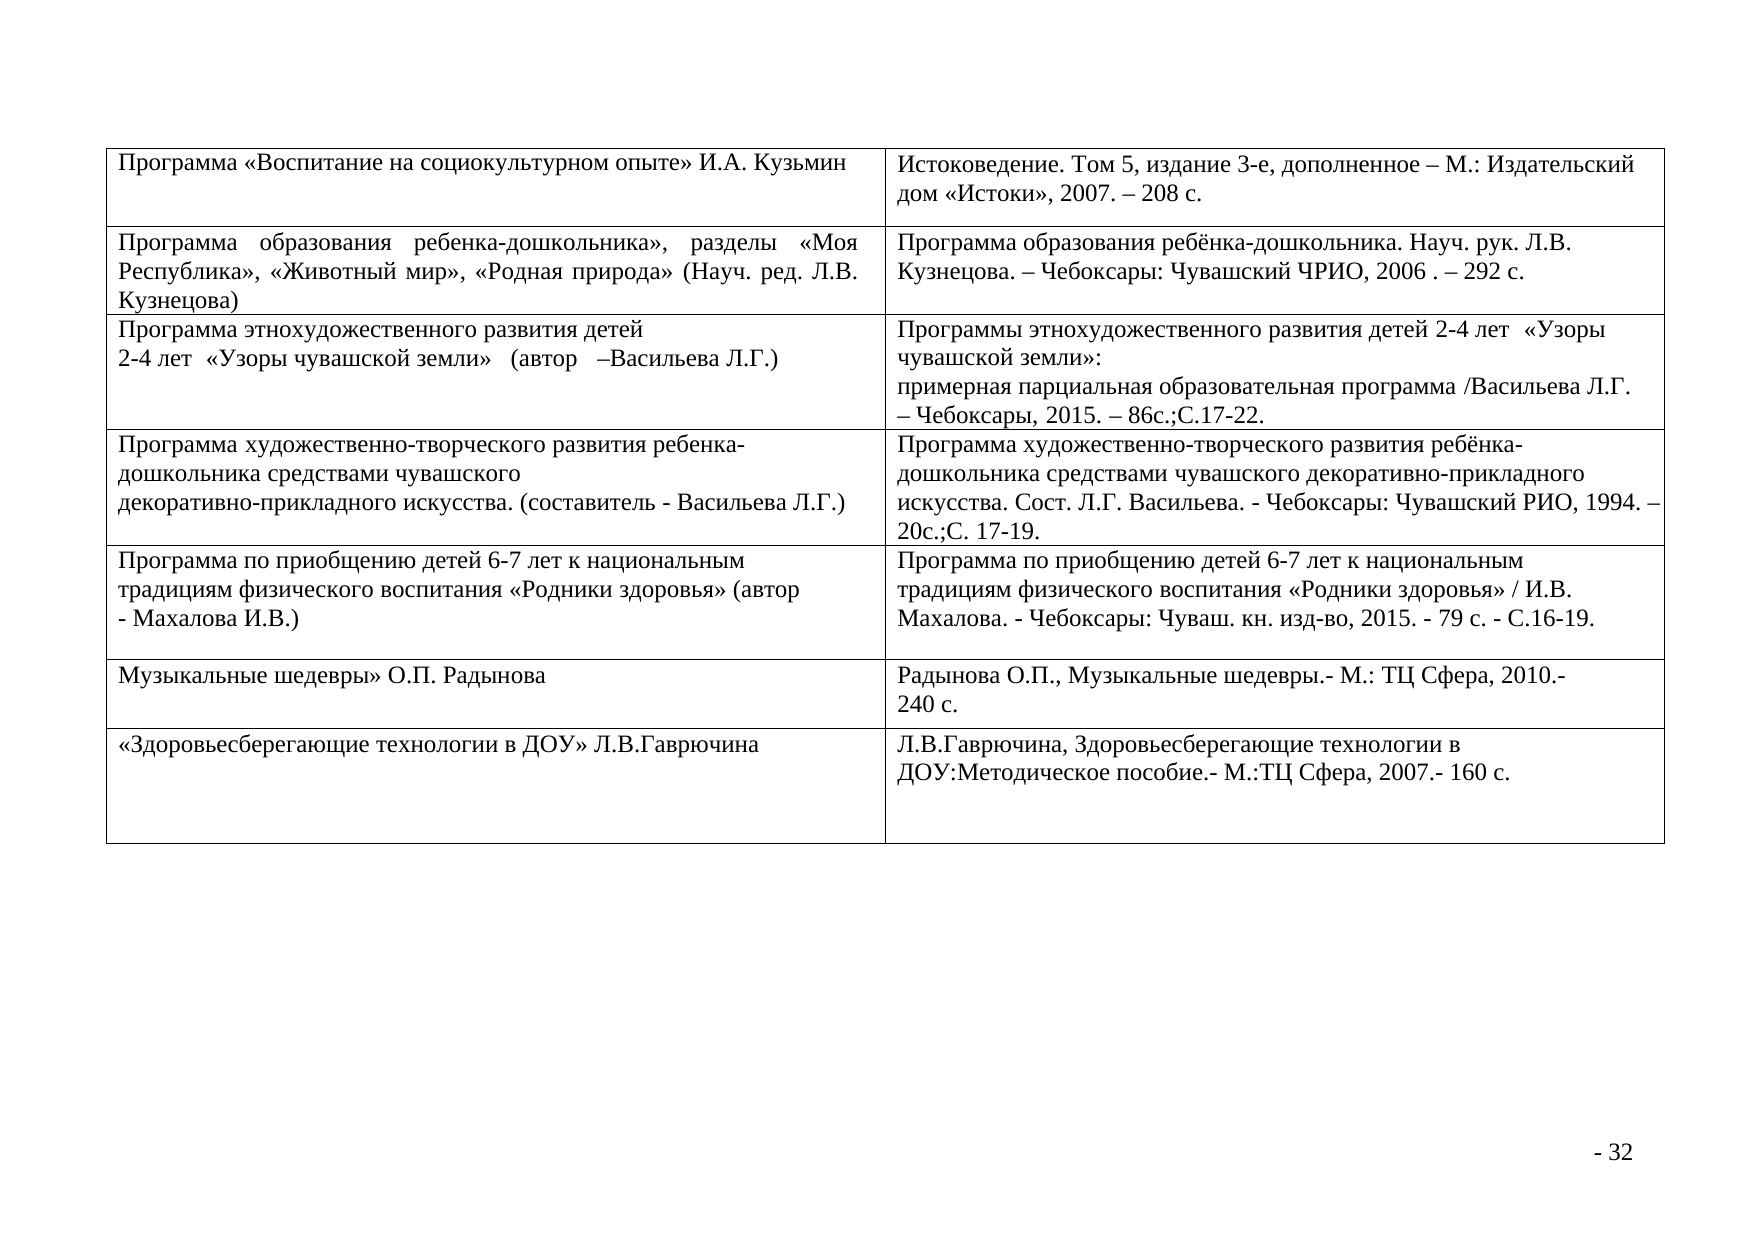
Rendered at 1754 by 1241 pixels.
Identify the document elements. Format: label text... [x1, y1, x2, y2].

table_cell Программы этнохудожественного развития детей 2-4 лет «Узоры чувашской земли»: примерная парциальная образовательная программа /Васильева Л.Г. – Чебоксары, 2015. – 86с.;С.17-22. [886, 315, 1664, 428]
table_cell Программа образования ребенка-дошкольника», разделы «Моя Республика», «Животный мир», «Родная природа» (Науч. ред. Л.В. Кузнецова) [107, 227, 885, 314]
table_header Программа «Воспитание на социокультурном опыте» И.А. Кузьмин [107, 149, 885, 226]
table_cell Программа по приобщению детей 6-7 лет к национальным традициям физического воспитания «Родники здоровья» (автор - Махалова И.В.) [107, 546, 885, 659]
table_cell Программа этнохудожественного развития детей 2-4 лет «Узоры чувашской земли» (автор –Васильева Л.Г.) [107, 315, 885, 428]
table_cell Программа образования ребёнка-дошкольника. Науч. рук. Л.В. Кузнецова. – Чебоксары: Чувашский ЧРИО, 2006 . – 292 с. [886, 227, 1664, 314]
table_cell Музыкальные шедевры» О.П. Радынова [107, 660, 885, 728]
table_cell Программа художественно-творческого развития ребёнка-дошкольника средствами чувашского декоративно-прикладного искусства. Сост. Л.Г. Васильева. - Чебоксары: Чувашский РИО, 1994. – 20с.;С. 17-19. [886, 430, 1664, 544]
table_cell Программа по приобщению детей 6-7 лет к национальным традициям физического воспитания «Родники здоровья» / И.В. Махалова. - Чебоксары: Чуваш. кн. изд-во, 2015. - 79 с. - С.16-19. [886, 546, 1664, 659]
table_cell Радынова О.П., Музыкальные шедевры.- М.: ТЦ Сфера, 2010.- 240 с. [886, 660, 1664, 728]
table_header Истоковедение. Том 5, издание 3-е, дополненное – М.: Издательский дом «Истоки», 2007. – 208 с. [886, 149, 1664, 226]
table_cell «Здоровьесберегающие технологии в ДОУ» Л.В.Гаврючина [107, 729, 885, 842]
table_cell Программа художественно-творческого развития ребенка-дошкольника средствами чувашского декоративно-прикладного искусства. (составитель - Васильева Л.Г.) [107, 430, 885, 544]
table_cell Л.В.Гаврючина, Здоровьесберегающие технологии в ДОУ:Методическое пособие.- М.:ТЦ Сфера, 2007.- 160 с. [886, 729, 1664, 842]
